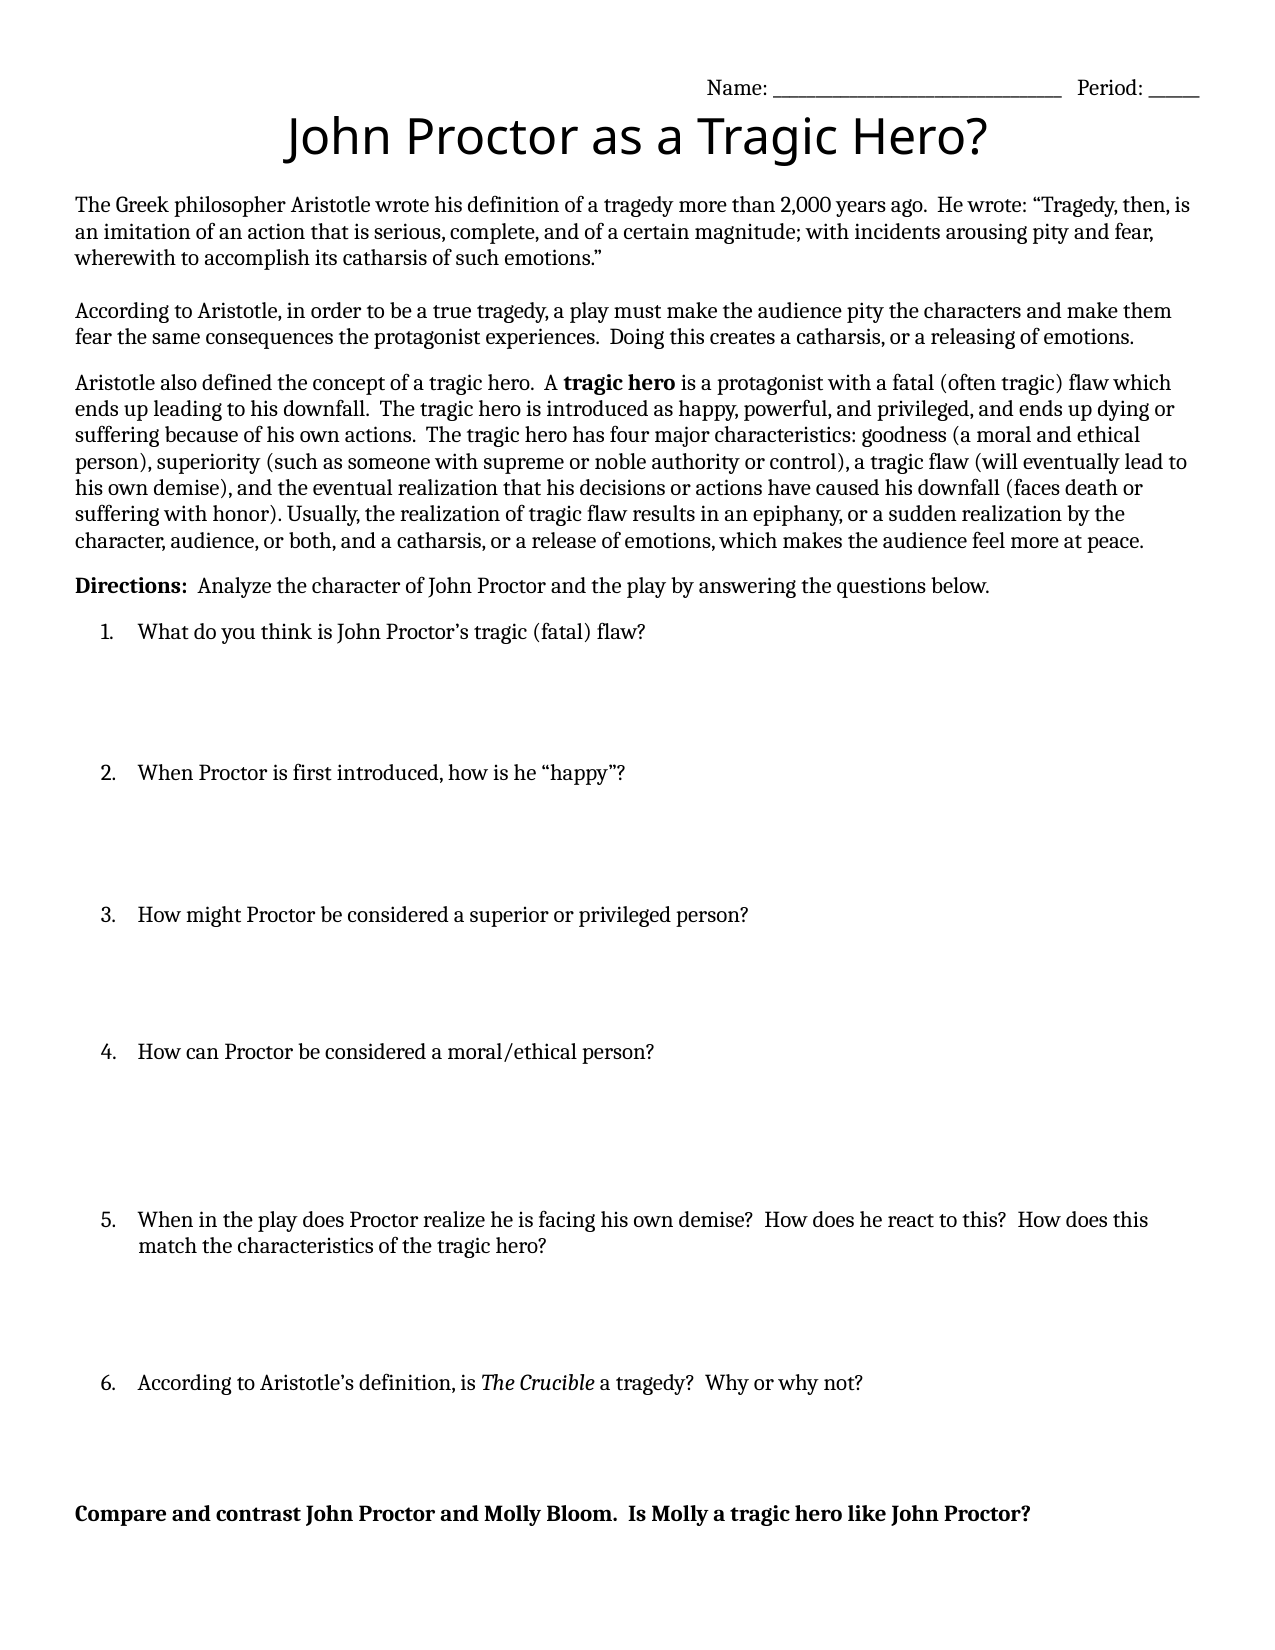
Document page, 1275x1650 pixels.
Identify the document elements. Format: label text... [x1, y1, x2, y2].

text The Greek philosopher Aristotle wrote his definition of a tragedy more than 2,000 years ago. He wrote: “Tragedy, then, is an imitation of an action that is serious, complete, and of a certain magnitude; with incidents arousing pity and fear, wherewith to accomplish its catharsis of such emotions.” [75, 192, 1200, 271]
text Directions: Analyze the character of John Proctor and the play by answering the questions below. [75, 573, 1200, 599]
text According to Aristotle, in order to be a true tragedy, a play must make the audience pity the characters and make them fear the same consequences the protagonist experiences. Doing this creates a catharsis, or a releasing of emotions. [75, 298, 1200, 350]
list When in the play does Proctor realize he is facing his own demise? How does he react to this? How does this match the characteristics of the tragic hero? [101, 1206, 1200, 1369]
list How might Proctor be considered a superior or privileged person? [101, 902, 1200, 1012]
subtitle John Proctor as a Tragic Hero? [75, 101, 1200, 169]
text Aristotle also defined the concept of a tragic hero. A tragic hero is a protagonist with a fatal (often tragic) flaw which ends up leading to his downfall. The tragic hero is introduced as happy, powerful, and privileged, and ends up dying or suffering because of his own actions. The tragic hero has four major characteristics: goodness (a moral and ethical person), superiority (such as someone with supreme or noble authority or control), a tragic flaw (will eventually lead to his own demise), and the eventual realization that his decisions or actions have caused his downfall (faces death or suffering with honor). Usually, the realization of tragic flaw results in an epiphany, or a sudden realization by the character, audience, or both, and a catharsis, or a release of emotions, which makes the audience feel more at peace. [75, 369, 1200, 554]
list When Proctor is first introduced, how is he “happy”? [101, 760, 1200, 818]
list How can Proctor be considered a moral/ethical person? [101, 1038, 1200, 1122]
list What do you think is John Proctor’s tragic (fatal) flaw? [101, 619, 1200, 703]
list According to Aristotle’s definition, is The Crucible a tragedy? Why or why not? [101, 1369, 1200, 1396]
text Compare and contrast John Proctor and Molly Bloom. Is Molly a tragic hero like John Proctor? [75, 1501, 1200, 1527]
